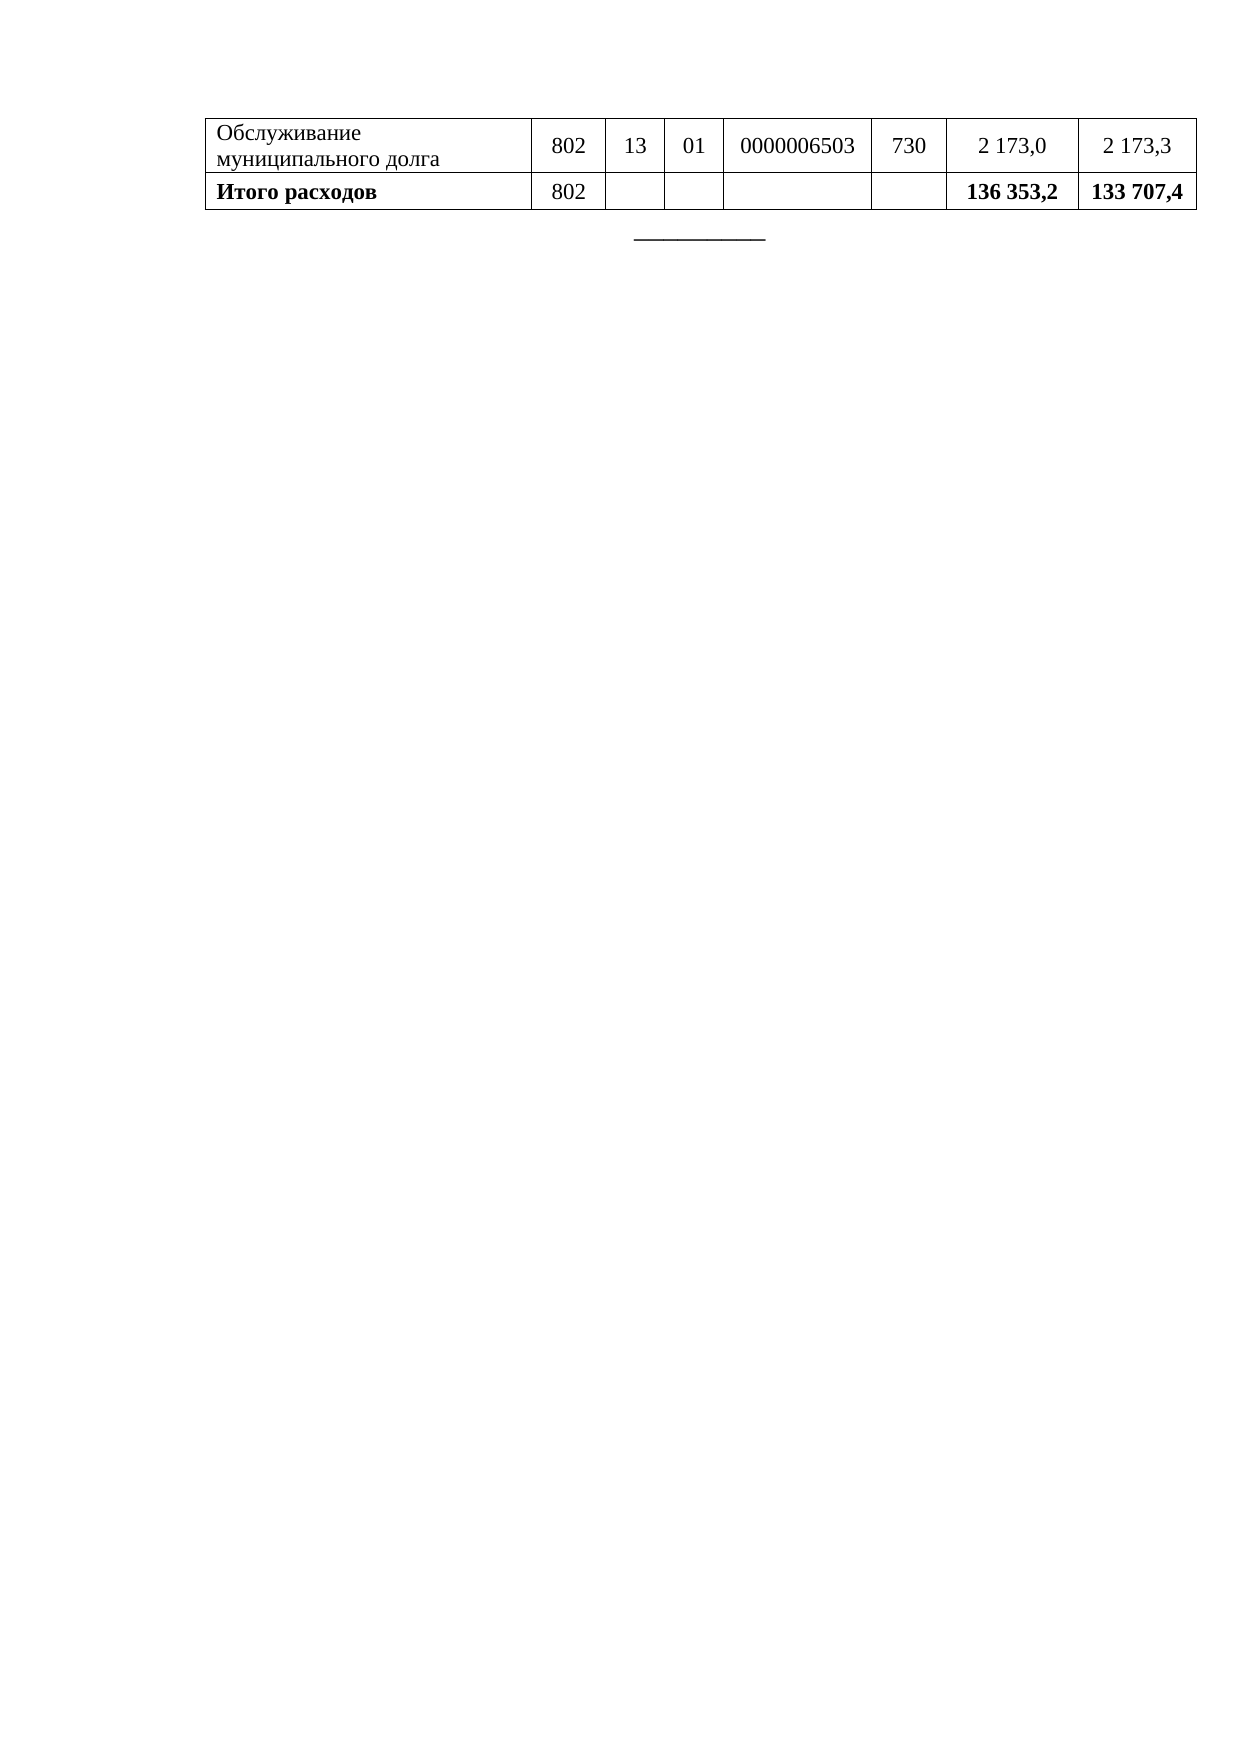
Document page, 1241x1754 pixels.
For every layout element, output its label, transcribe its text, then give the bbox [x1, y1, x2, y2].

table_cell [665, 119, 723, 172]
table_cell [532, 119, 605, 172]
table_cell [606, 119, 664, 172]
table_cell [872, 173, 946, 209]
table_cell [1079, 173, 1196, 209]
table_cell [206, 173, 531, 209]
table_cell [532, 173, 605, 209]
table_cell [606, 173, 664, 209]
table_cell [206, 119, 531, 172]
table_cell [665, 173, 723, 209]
text _________ [207, 210, 1192, 244]
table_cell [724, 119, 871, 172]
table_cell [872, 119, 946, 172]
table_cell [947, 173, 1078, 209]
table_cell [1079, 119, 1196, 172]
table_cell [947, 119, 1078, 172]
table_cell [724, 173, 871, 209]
